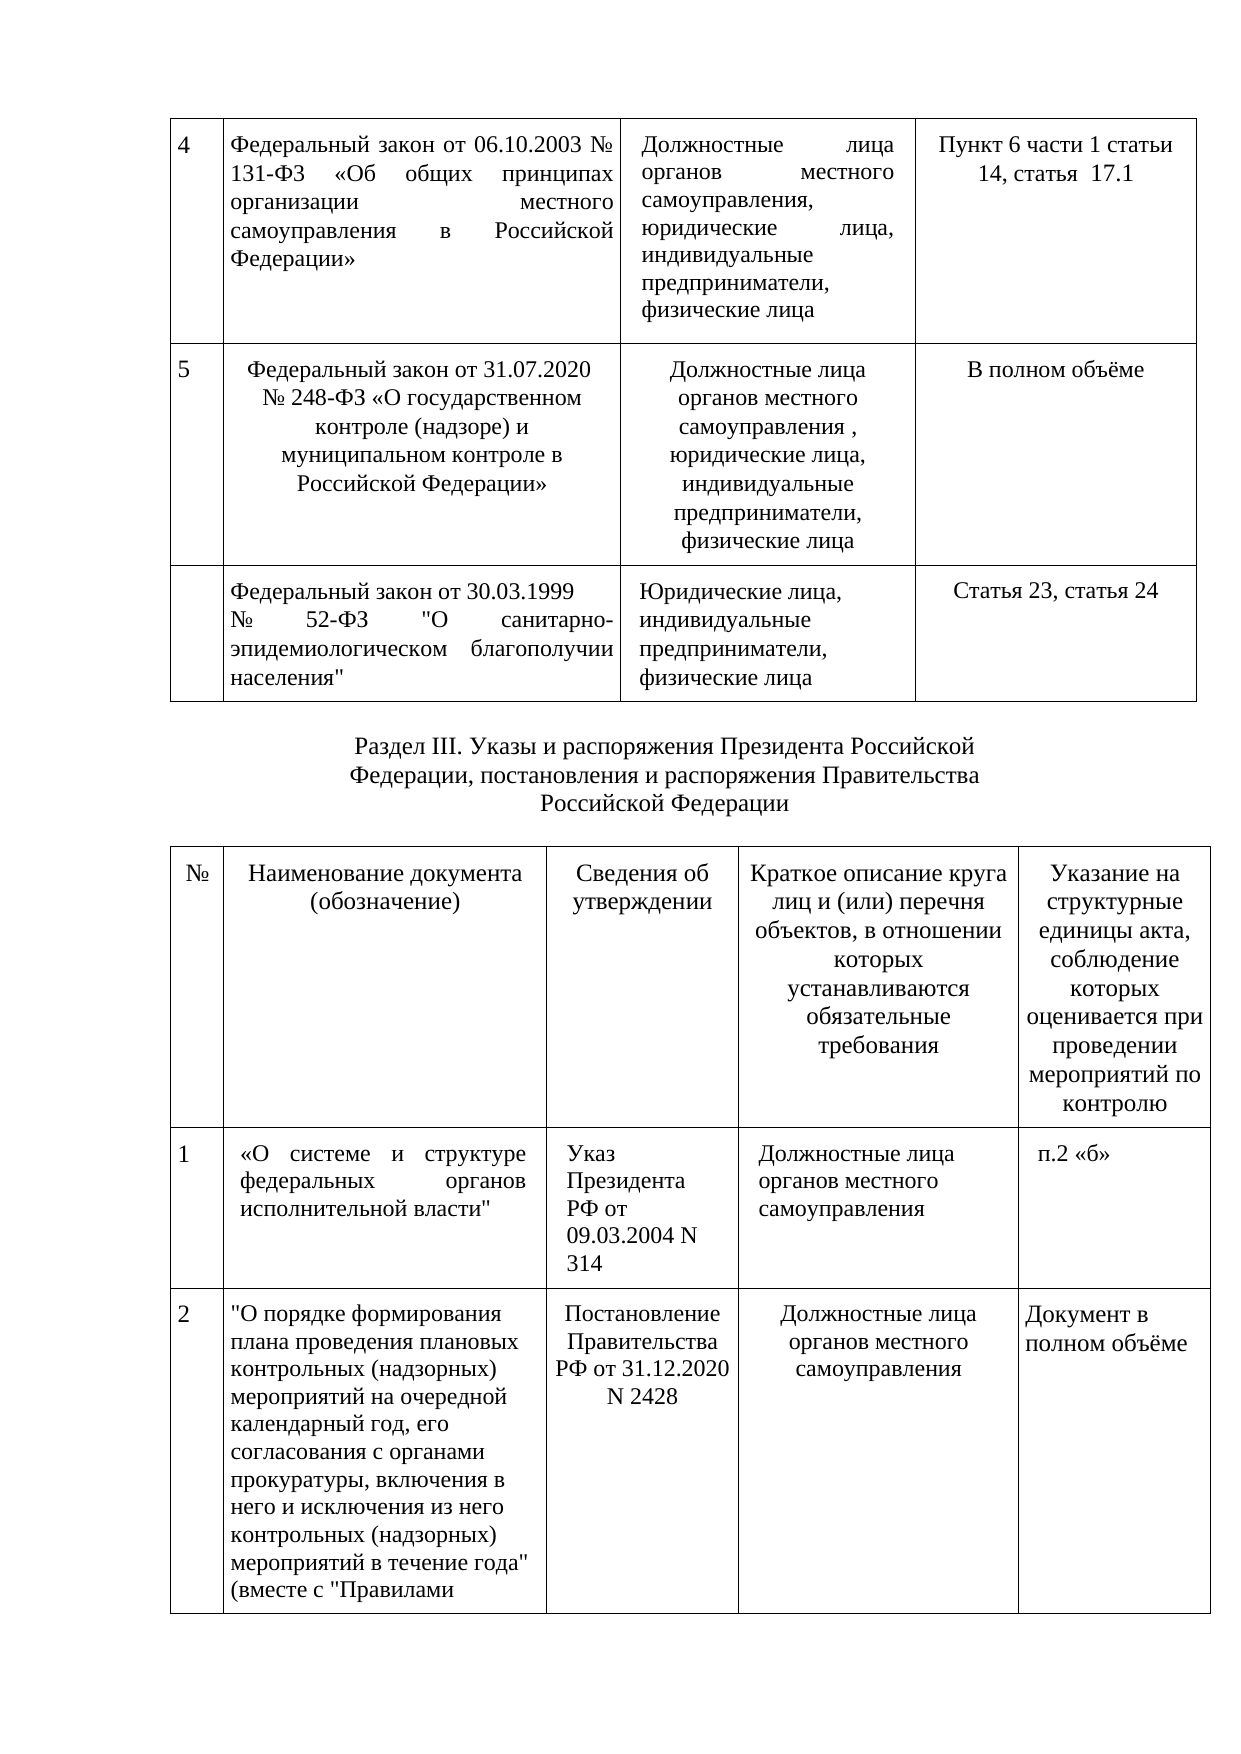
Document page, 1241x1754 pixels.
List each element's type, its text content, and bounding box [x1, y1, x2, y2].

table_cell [621, 119, 915, 343]
table_header Сведения об утверждении [547, 847, 738, 1127]
table_header № [171, 847, 223, 1127]
table_cell Статья 23, статья 24 [916, 566, 1196, 701]
table_cell Федеральный закон от 30.03.1999 № 52-ФЗ "О санитарно-эпидемиологическом благополучии населения" [224, 566, 620, 701]
table_header Наименование документа (обозначение) [224, 847, 546, 1127]
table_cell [547, 1289, 738, 1613]
table_cell 4 [171, 119, 223, 343]
text Российской Федерации [177, 788, 1152, 817]
table_cell В полном объёме [916, 344, 1196, 565]
table_cell [171, 566, 223, 701]
table_cell Должностные лица органов местного самоуправления [739, 1128, 1018, 1287]
text Раздел III. Указы и распоряжения Президента Российской [177, 731, 1152, 760]
table_cell Должностные лица органов местного самоуправления , юридические лица, индивидуальные предприниматели, физические лица [621, 344, 915, 565]
table_cell 1 [171, 1128, 223, 1287]
table_cell 5 [171, 344, 223, 565]
table_cell Федеральный закон от 06.10.2003 № 131-Ф3 «Об общих принципах организации местного самоуправления в Российской Федерации» [224, 119, 620, 343]
table_cell п.2 «б» [1019, 1128, 1210, 1287]
text Федерации, постановления и распоряжения Правительства [177, 760, 1152, 788]
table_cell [224, 1289, 546, 1613]
table_header Краткое описание круга лиц и (или) перечня объектов, в отношении которых устанавливаются обязательные требования [739, 847, 1018, 1127]
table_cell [739, 1289, 1018, 1613]
table_cell Федеральный закон от 31.07.2020 № 248-ФЗ «О государственном контроле (надзоре) и муниципальном контроле в Российской Федерации» [224, 344, 620, 565]
table_cell Пункт 6 части 1 статьи 14, статья 17.1 [916, 119, 1196, 343]
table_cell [1019, 1289, 1210, 1613]
table_header Указание на структурные единицы акта, соблюдение которых оценивается при проведении мероприятий по контролю [1019, 847, 1210, 1127]
table_cell Юридические лица, индивидуальные предприниматели, физические лица [621, 566, 915, 701]
table_cell «О системе и структуре федеральных органов исполнительной власти" [224, 1128, 546, 1287]
table_cell Указ Президента РФ от 09.03.2004 N 314 [547, 1128, 738, 1287]
table_cell 2 [171, 1289, 223, 1613]
